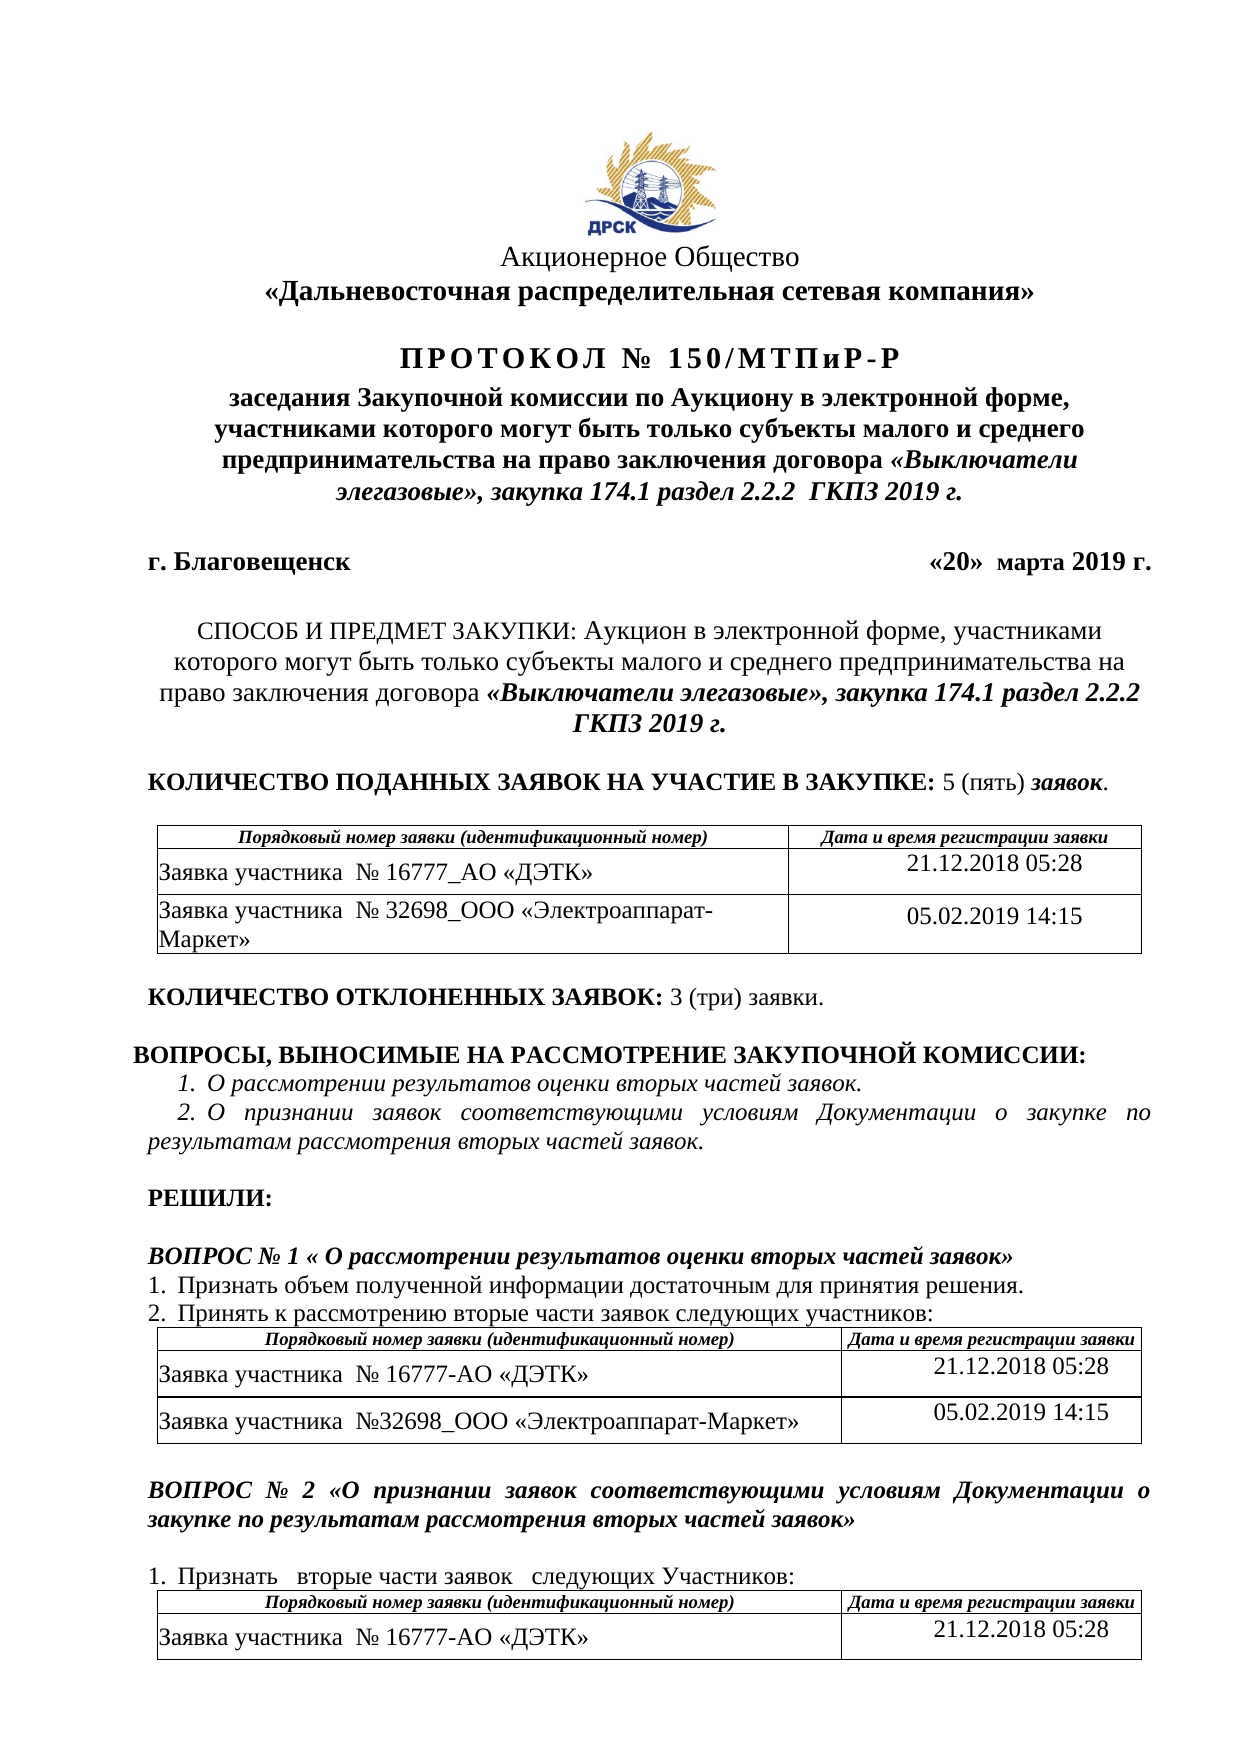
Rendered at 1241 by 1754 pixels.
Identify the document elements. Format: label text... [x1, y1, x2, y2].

table_header Дата и время регистрации заявки [789, 826, 1141, 847]
table_cell 21.12.2018 05:28 [842, 1614, 1141, 1659]
text КОЛИЧЕСТВО ПОДАННЫХ ЗАЯВОК НА УЧАСТИЕ В ЗАКУПКЕ: 5 (пять) заявок. [148, 767, 1152, 796]
text «Дальневосточная распределительная сетевая компания» [148, 273, 1152, 307]
table_cell Заявка участника № 16777-АО «ДЭТК» [158, 1614, 841, 1659]
table_header «20» марта 2019 г. [651, 546, 1163, 577]
list СПОСОБ И ПРЕДМЕТ ЗАКУПКИ: Аукцион в электронной форме, участниками которого могут быть только субъекты малого и среднего предпринимательства на право заключения договора «Выключатели элегазовые», закупка 174.1 раздел 2.2.2 ГКПЗ 2019 г. [148, 614, 1152, 739]
text КОЛИЧЕСТВО ОТКЛОНЕННЫХ ЗАЯВОК: 3 (три) заявки. [148, 982, 1166, 1011]
list Принять к рассмотрению вторые части заявок следующих участников: [148, 1298, 1152, 1327]
table_header Дата и время регистрации заявки [842, 1328, 1141, 1350]
picture [583, 131, 717, 240]
table_cell 05.02.2019 14:15 [789, 895, 1141, 952]
table_header Порядковый номер заявки (идентификационный номер) [158, 826, 788, 847]
table_cell 21.12.2018 05:28 [842, 1351, 1141, 1396]
list РЕШИЛИ: [148, 1183, 1152, 1212]
text Акционерное Общество [148, 239, 1152, 273]
table_cell Заявка участника № 16777_АО «ДЭТК» [158, 849, 788, 894]
list О рассмотрении результатов оценки вторых частей заявок. [148, 1068, 1152, 1097]
text ВОПРОС № 1 « О рассмотрении результатов оценки вторых частей заявок» [148, 1241, 1152, 1270]
list Признать объем полученной информации достаточным для принятия решения. [148, 1270, 1152, 1298]
table_cell Заявка участника № 16777-АО «ДЭТК» [158, 1351, 841, 1396]
table_cell Заявка участника №32698_ООО «Электроаппарат-Маркет» [158, 1398, 841, 1443]
text ВОПРОС № 2 «О признании заявок соответствующими условиям Документации о закупке по результатам рассмотрения вторых частей заявок» [148, 1475, 1152, 1532]
list О признании заявок соответствующими условиям Документации о закупке по результатам рассмотрения вторых частей заявок. [148, 1097, 1152, 1155]
table_header Дата и время регистрации заявки [842, 1591, 1141, 1613]
text ПРОТОКОЛ № 150/МТПиР-Р [148, 340, 1152, 375]
table_cell Заявка участника № 32698_ООО «Электроаппарат-Маркет» [158, 895, 788, 952]
table_header Порядковый номер заявки (идентификационный номер) [158, 1591, 841, 1613]
table_cell 05.02.2019 14:15 [842, 1398, 1141, 1443]
table_header г. Благовещенск [136, 546, 651, 577]
text ВОПРОСЫ, ВЫНОСИМЫЕ НА РАССМОТРЕНИЕ ЗАКУПОЧНОЙ КОМИССИИ: [133, 1040, 1152, 1068]
list заседания Закупочной комиссии по Аукциону в электронной форме, участниками которого могут быть только субъекты малого и среднего предпринимательства на право заключения договора «Выключатели элегазовые», закупка 174.1 раздел 2.2.2 ГКПЗ 2019 г. [148, 381, 1152, 506]
list Признать вторые части заявок следующих Участников: [148, 1561, 1152, 1590]
table_cell 21.12.2018 05:28 [789, 849, 1141, 894]
table_header Порядковый номер заявки (идентификационный номер) [158, 1328, 841, 1350]
